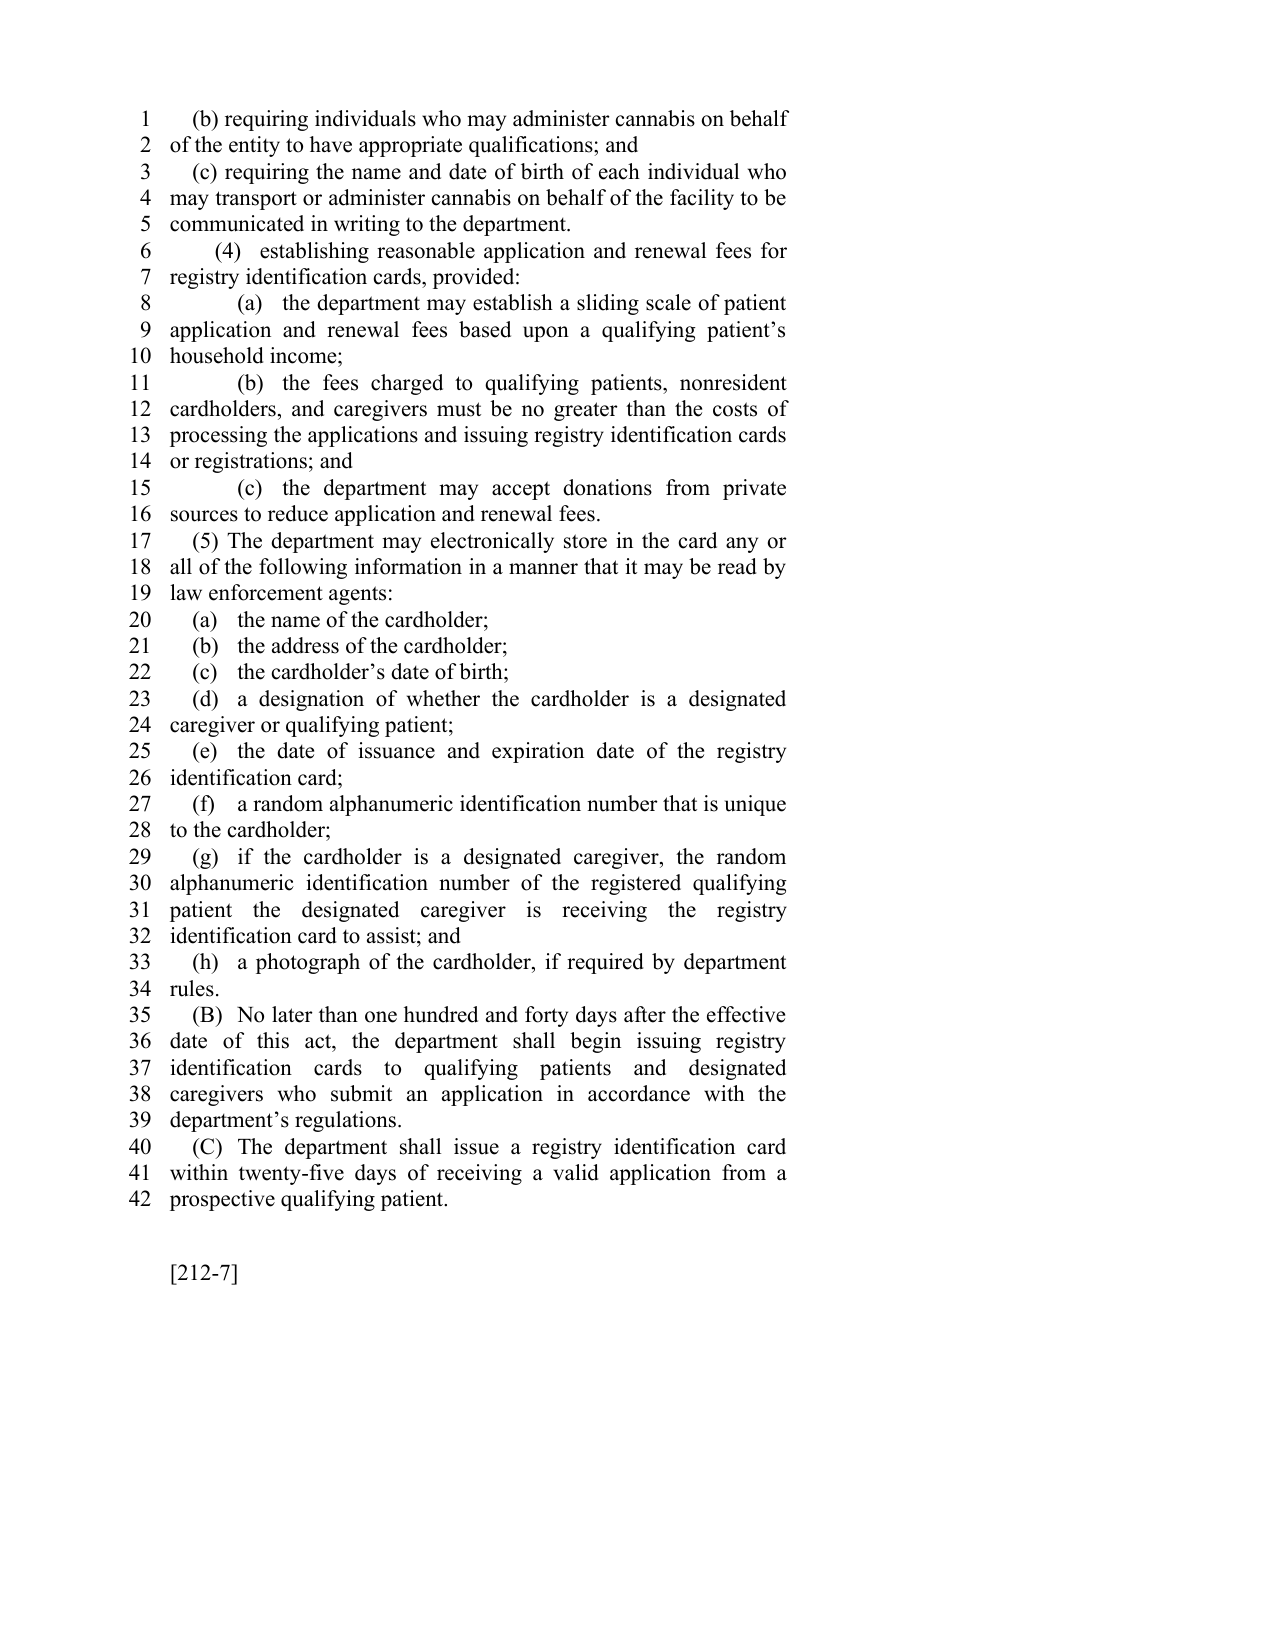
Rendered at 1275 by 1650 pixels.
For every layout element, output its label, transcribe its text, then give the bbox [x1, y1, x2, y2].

text (c) the cardholder’s date of birth; [169, 658, 787, 685]
text (b) requiring individuals who may administer cannabis on behalf of the entity to have appropriate qualifications; and [169, 105, 787, 158]
text (h) a photograph of the cardholder, if required by department rules. [169, 948, 787, 1001]
text (4) establishing reasonable application and renewal fees for registry identification cards, provided: [169, 237, 787, 289]
text (d) a designation of whether the cardholder is a designated caregiver or qualifying patient; [169, 685, 787, 737]
text (e) the date of issuance and expiration date of the registry identification card; [169, 737, 787, 790]
text (C) The department shall issue a registry identification card within twenty-five days of receiving a valid application from a prospective qualifying patient. [169, 1133, 787, 1212]
text (a) the name of the cardholder; [169, 606, 787, 632]
text (b) the fees charged to qualifying patients, nonresident cardholders, and caregivers must be no greater than the costs of processing the applications and issuing registry identification cards or registrations; and [169, 368, 787, 474]
text (c) the department may accept donations from private sources to reduce application and renewal fees. [169, 474, 787, 527]
text (5) The department may electronically store in the card any or all of the following information in a manner that it may be read by law enforcement agents: [169, 527, 787, 606]
text (b) the address of the cardholder; [169, 632, 787, 658]
text (B) No later than one hundred and forty days after the effective date of this act, the department shall begin issuing registry identification cards to qualifying patients and designated caregivers who submit an application in accordance with the department’s regulations. [169, 1001, 787, 1133]
text (g) if the cardholder is a designated caregiver, the random alphanumeric identification number of the registered qualifying patient the designated caregiver is receiving the registry identification card to assist; and [169, 843, 787, 948]
text (a) the department may establish a sliding scale of patient application and renewal fees based upon a qualifying patient’s household income; [169, 289, 787, 368]
text (c) requiring the name and date of birth of each individual who may transport or administer cannabis on behalf of the facility to be communicated in writing to the department. [169, 158, 787, 237]
text (f) a random alphanumeric identification number that is unique to the cardholder; [169, 790, 787, 843]
